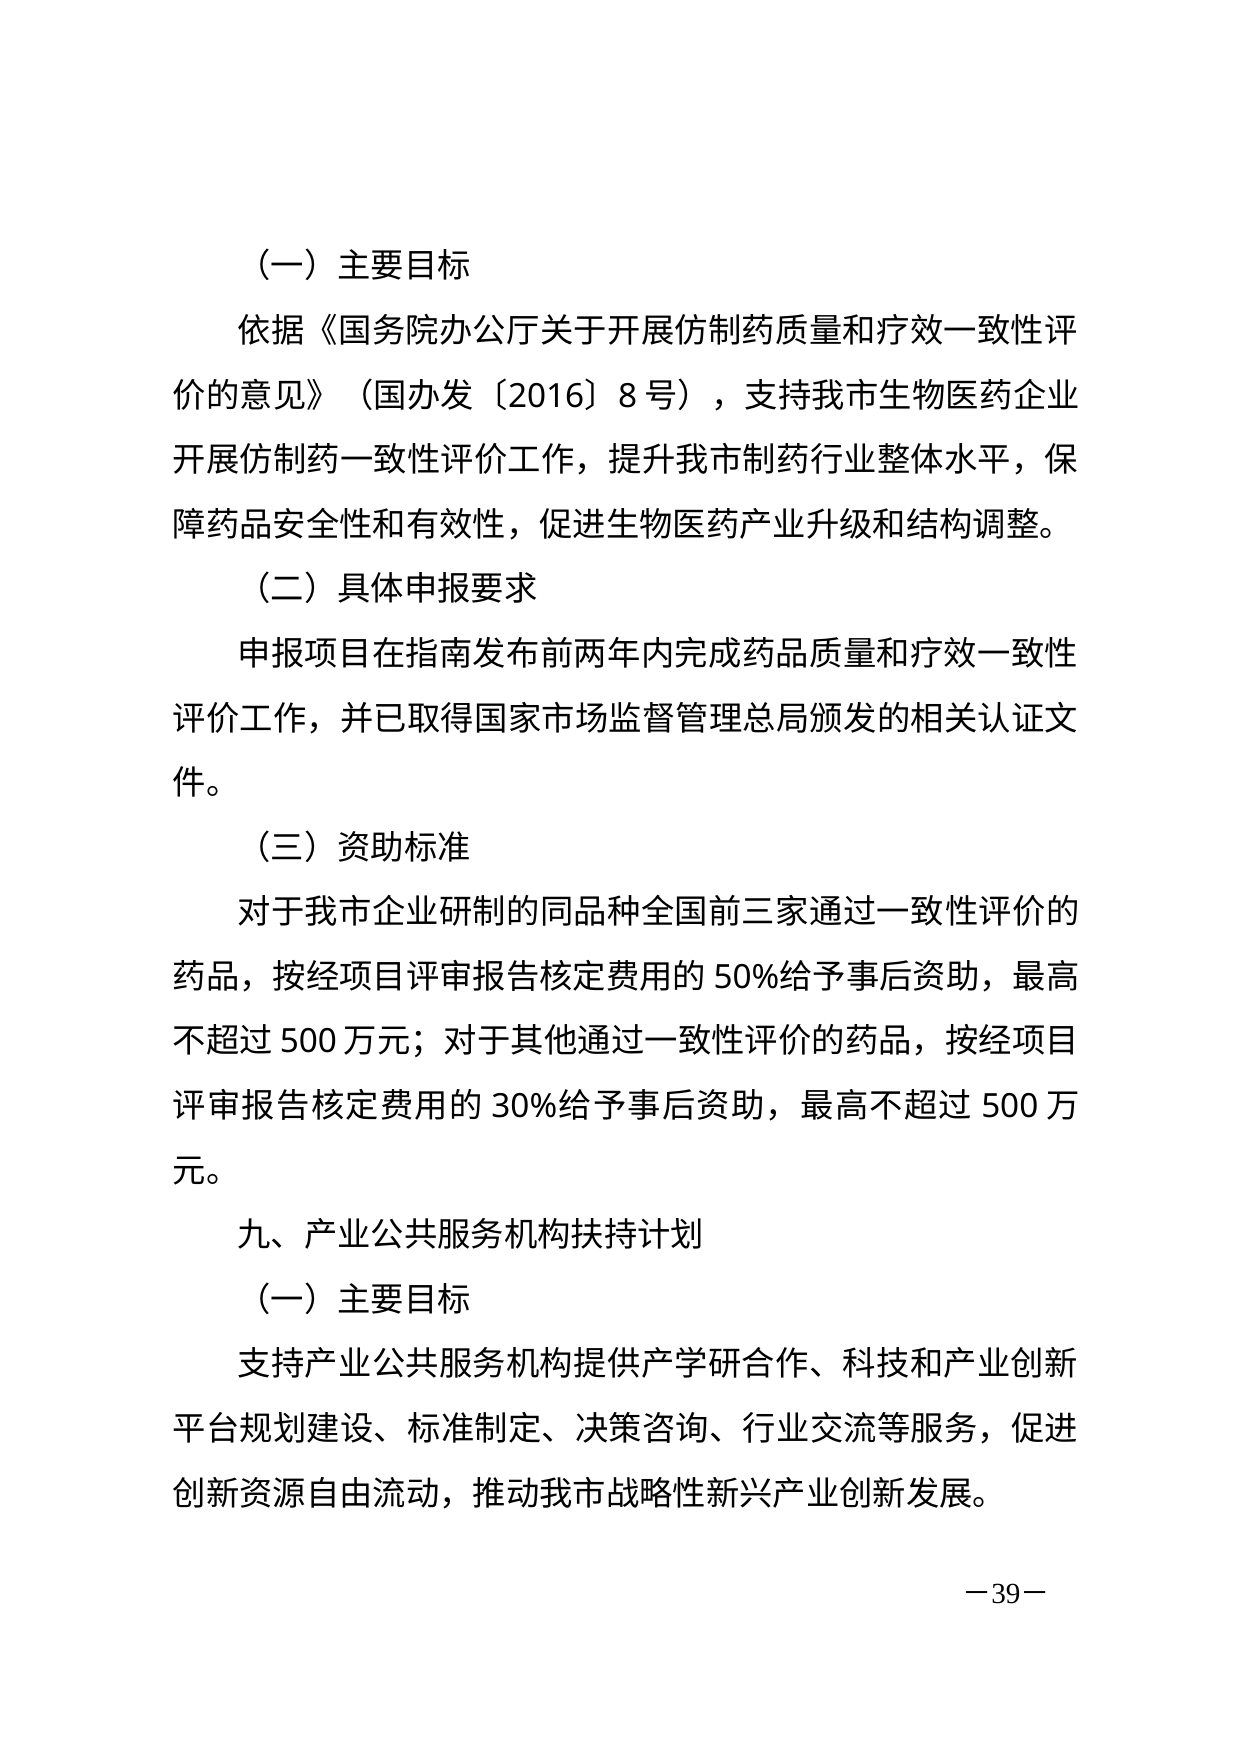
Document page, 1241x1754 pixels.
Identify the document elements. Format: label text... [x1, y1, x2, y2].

text （一）主要目标 [172, 1259, 1079, 1324]
text 九、产业公共服务机构扶持计划 [172, 1195, 1079, 1259]
text 依据《国务院办公厅关于开展仿制药质量和疗效一致性评价的意见》（国办发〔2016〕8号），支持我市生物医药企业开展仿制药一致性评价工作，提升我市制药行业整体水平，保障药品安全性和有效性，促进生物医药产业升级和结构调整。 [172, 291, 1079, 549]
text （二）具体申报要求 [172, 549, 1079, 614]
text （三）资助标准 [172, 807, 1079, 872]
text （一）主要目标 [172, 226, 1079, 291]
text 对于我市企业研制的同品种全国前三家通过一致性评价的药品，按经项目评审报告核定费用的50%给予事后资助，最高不超过500万元；对于其他通过一致性评价的药品，按经项目评审报告核定费用的30%给予事后资助，最高不超过500万元。 [172, 872, 1079, 1195]
text 支持产业公共服务机构提供产学研合作、科技和产业创新平台规划建设、标准制定、决策咨询、行业交流等服务，促进创新资源自由流动，推动我市战略性新兴产业创新发展。 [172, 1324, 1079, 1518]
text 申报项目在指南发布前两年内完成药品质量和疗效一致性评价工作，并已取得国家市场监督管理总局颁发的相关认证文件。 [172, 614, 1079, 807]
